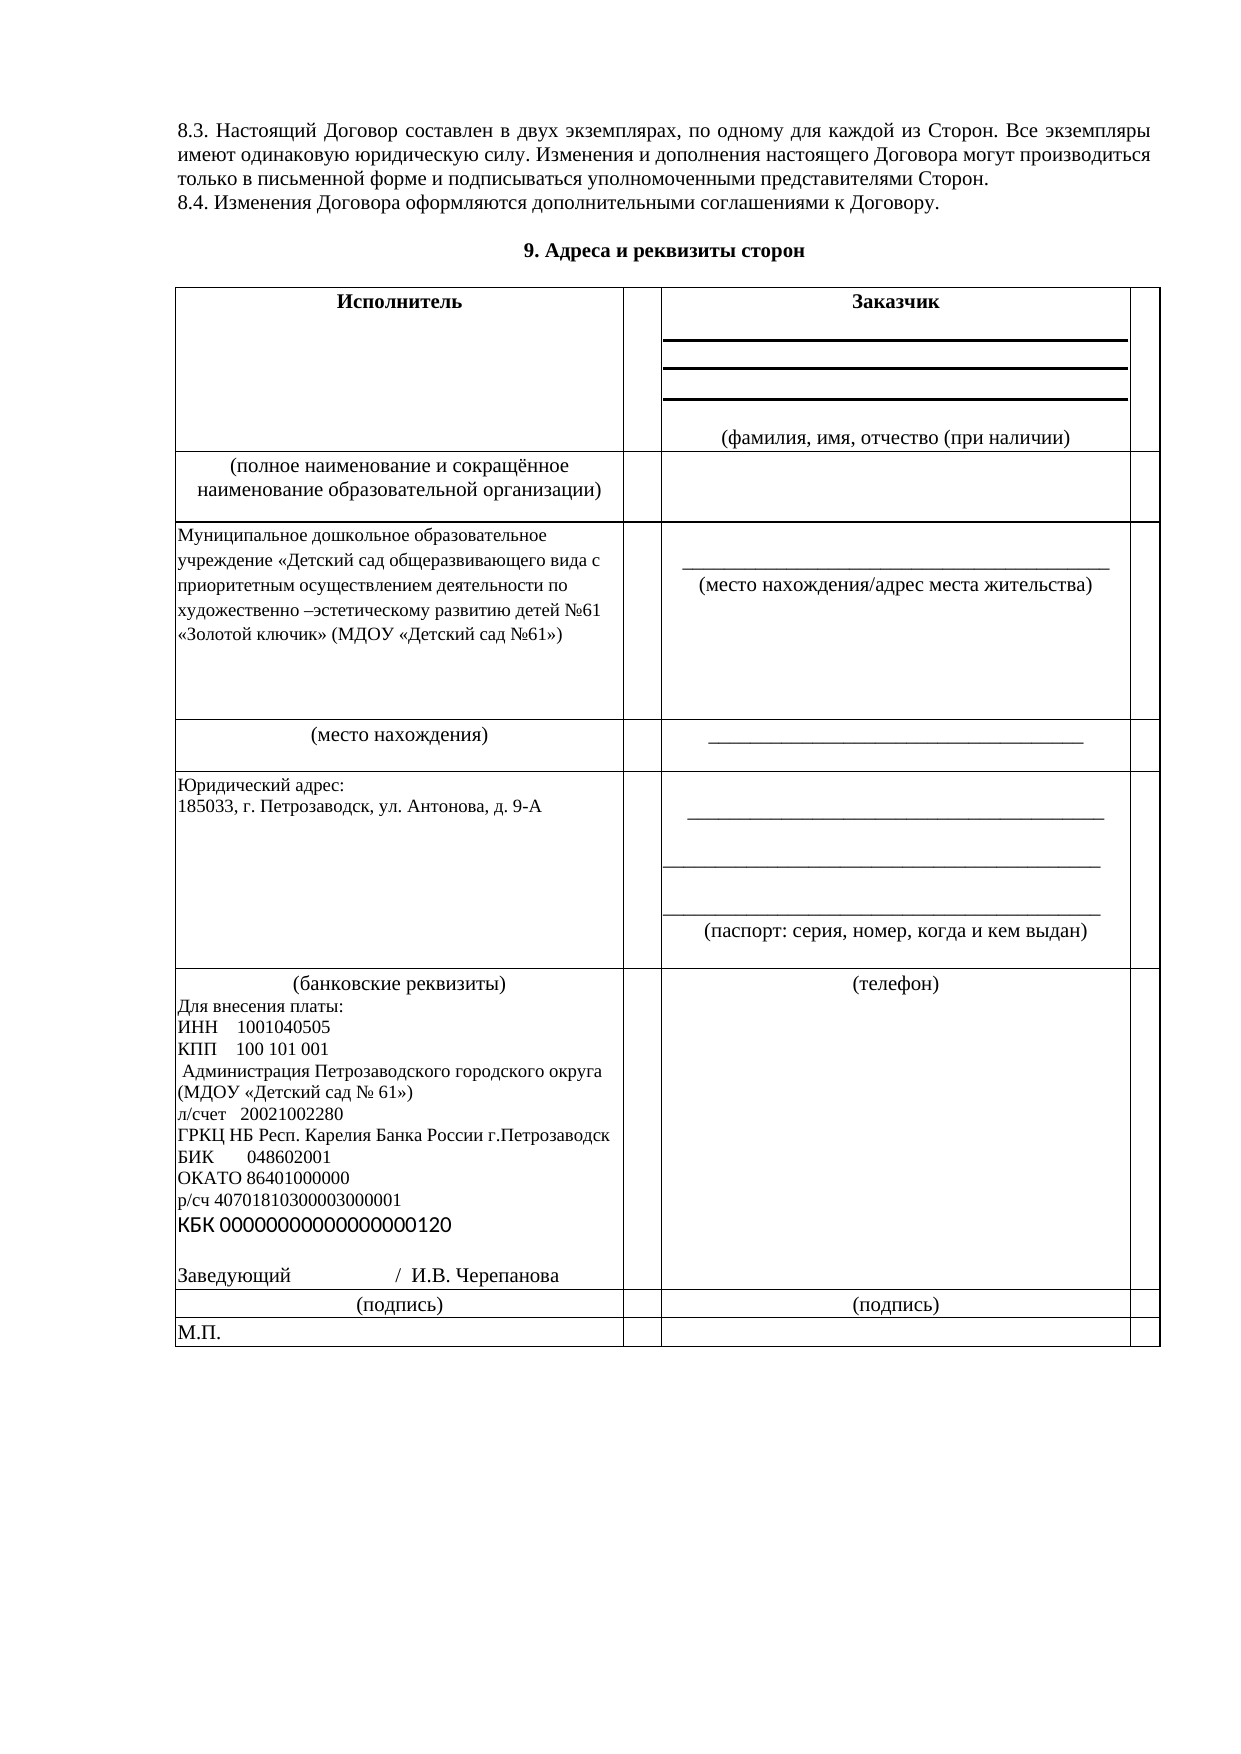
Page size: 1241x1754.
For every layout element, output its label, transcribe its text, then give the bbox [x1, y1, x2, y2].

text 8.3. Настоящий Договор составлен в двух экземплярах, по одному для каждой из Сторон. Все экземпляры имеют одинаковую юридическую силу. Изменения и дополнения настоящего Договора могут производиться только в письменной форме и подписываться уполномоченными представителями Сторон. [177, 118, 1152, 190]
table_header Исполнитель [176, 288, 623, 451]
table_cell ____________________________________ [662, 720, 1130, 771]
table_cell М.П. [176, 1318, 623, 1346]
table_cell (подпись) [176, 1290, 623, 1317]
table_cell (банковские реквизиты) Для внесения платы: ИНН 1001040505 КПП 100 101 001 Администрация Петрозаводского городского округа (МДОУ «Детский сад № 61») л/счет 20021002280 ГРКЦ НБ Респ. Карелия Банка России г.Петрозаводск БИК 048602001 ОКАТО 86401000000 р/сч 40701810300003000001 КБК 00000000000000000120 Заведующий / И.В. Черепанова [176, 969, 623, 1289]
table_cell [624, 1290, 661, 1317]
table_cell [624, 1318, 661, 1346]
table_cell (телефон) [662, 969, 1130, 1289]
table_cell [624, 969, 661, 1289]
table_cell [624, 452, 661, 521]
table_cell [624, 772, 661, 968]
table_cell [1131, 523, 1159, 719]
table_cell [662, 1318, 1130, 1346]
table_header Заказчик (фамилия, имя, отчество (при наличии) [662, 288, 1130, 451]
table_cell _________________________________________ (место нахождения/адрес места жительства) [662, 523, 1130, 719]
table_cell [1131, 1318, 1159, 1346]
table_cell (место нахождения) [176, 720, 623, 771]
table_cell [1131, 1290, 1159, 1317]
table_cell [1131, 452, 1159, 521]
table_cell [624, 523, 661, 719]
table_cell [1131, 969, 1159, 1289]
table_cell [662, 452, 1130, 521]
text 9. Адреса и реквизиты сторон [177, 238, 1152, 262]
table_cell (полное наименование и сокращённое наименование образовательной организации) [176, 452, 623, 521]
table_header [1131, 288, 1159, 451]
table_cell Юридический адрес: . Петрозаводск, ул. Антонова, д. 9-А [176, 772, 623, 968]
text 8.4. Изменения Договора оформляются дополнительными соглашениями к Договору. [177, 190, 1152, 214]
table_cell ________________________________________ __________________________________________ __________________________________________ (паспорт: серия, номер, когда и кем выдан) [662, 772, 1130, 968]
table_cell [1131, 720, 1159, 771]
table_cell (подпись) [662, 1290, 1130, 1317]
table_cell [624, 720, 661, 771]
table_cell [1131, 772, 1159, 968]
table_cell Муниципальное дошкольное образовательное учреждение «Детский сад общеразвивающего вида с приоритетным осуществлением деятельности по художественно –эстетическому развитию детей №61 «Золотой ключик» (МДОУ «Детский сад №61») [176, 523, 623, 719]
table_header [624, 288, 661, 451]
